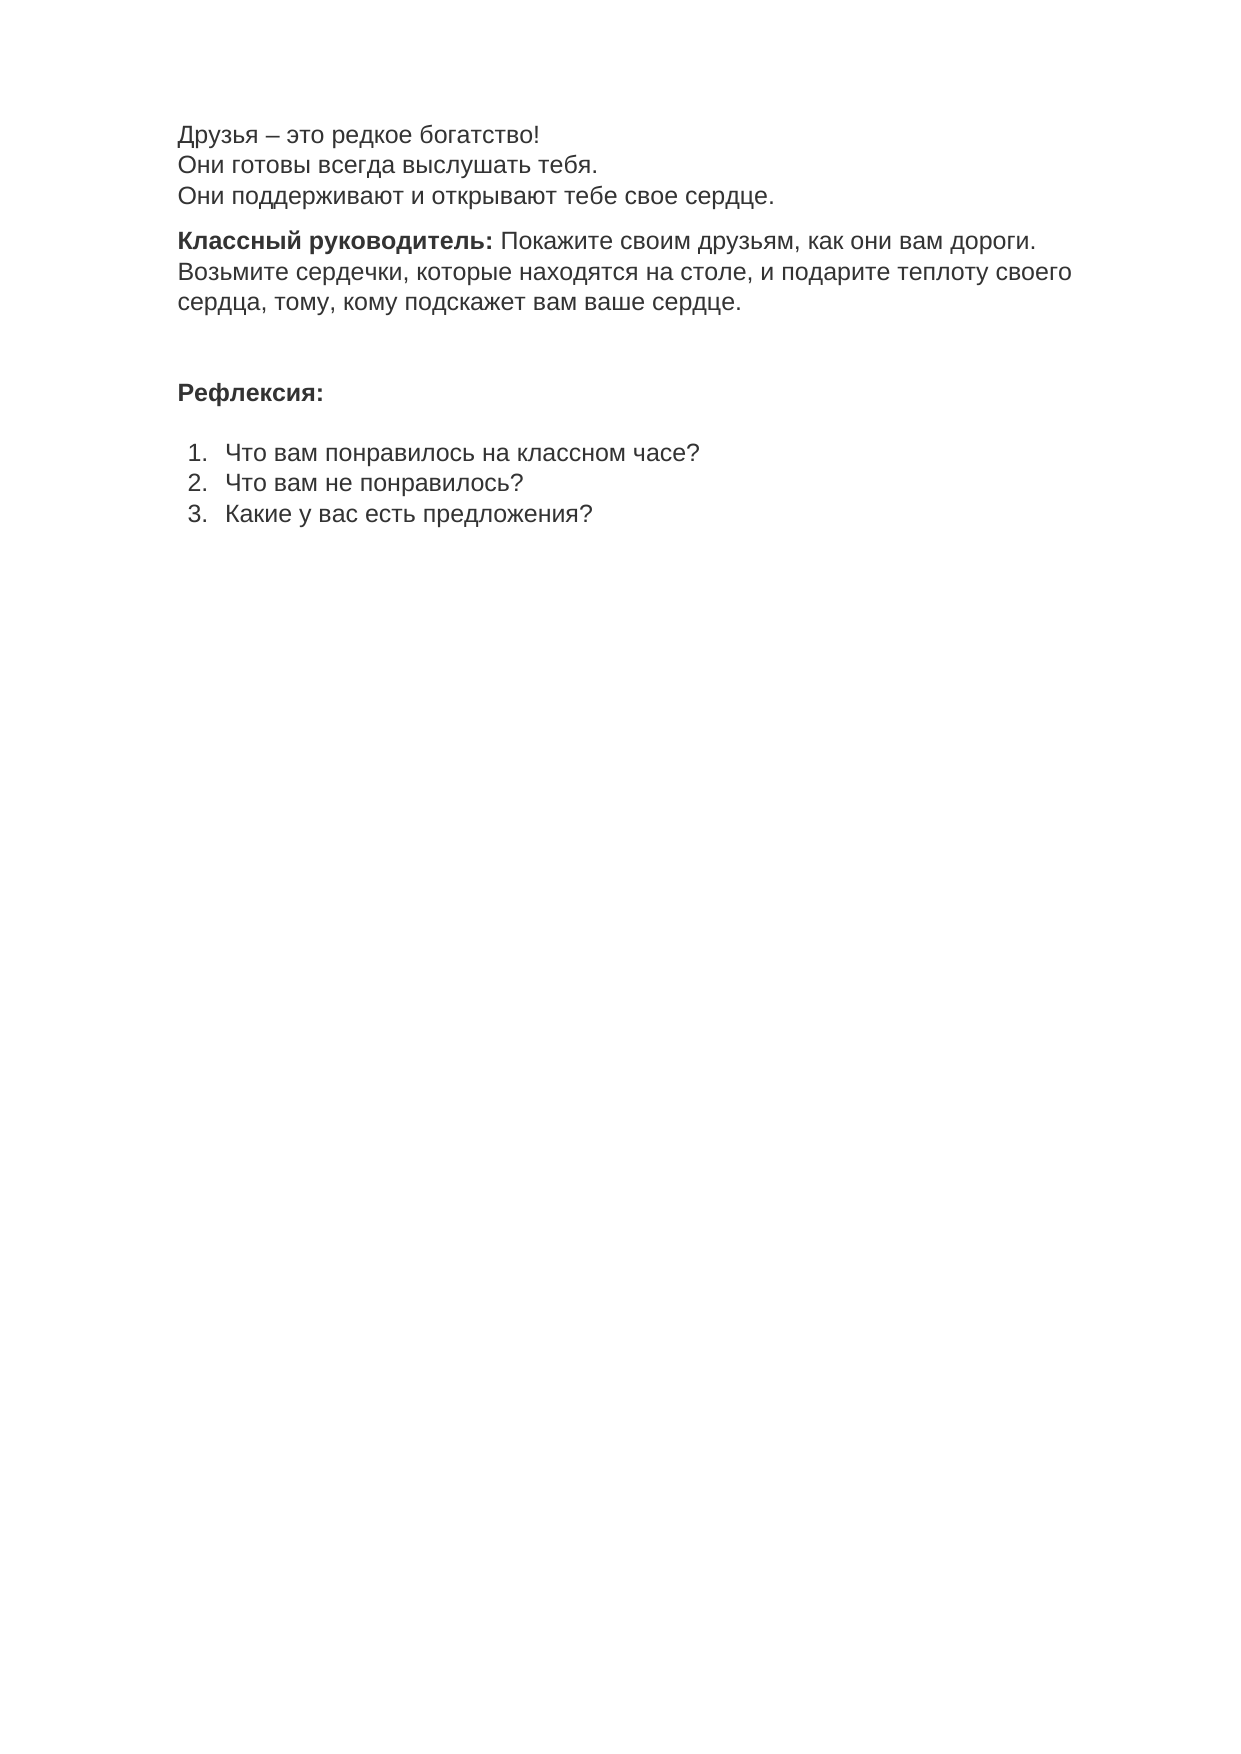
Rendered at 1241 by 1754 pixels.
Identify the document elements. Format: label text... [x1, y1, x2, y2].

text Друзья – это редкое богатство! Они готовы всегда выслушать тебя. Они поддерживают и открывают тебе свое сердце. [177, 118, 1152, 209]
list Что вам понравилось на классном часе? [187, 436, 1152, 467]
text Классный руководитель: Покажите своим друзьям, как они вам дороги. Возьмите сердечки, которые находятся на столе, и подарите теплоту своего сердца, тому, кому подскажет вам ваше сердце. [177, 224, 1152, 316]
list Какие у вас есть предложения? [187, 497, 1152, 528]
list Что вам не понравилось? [187, 467, 1152, 497]
text Рефлексия: [177, 377, 1152, 407]
